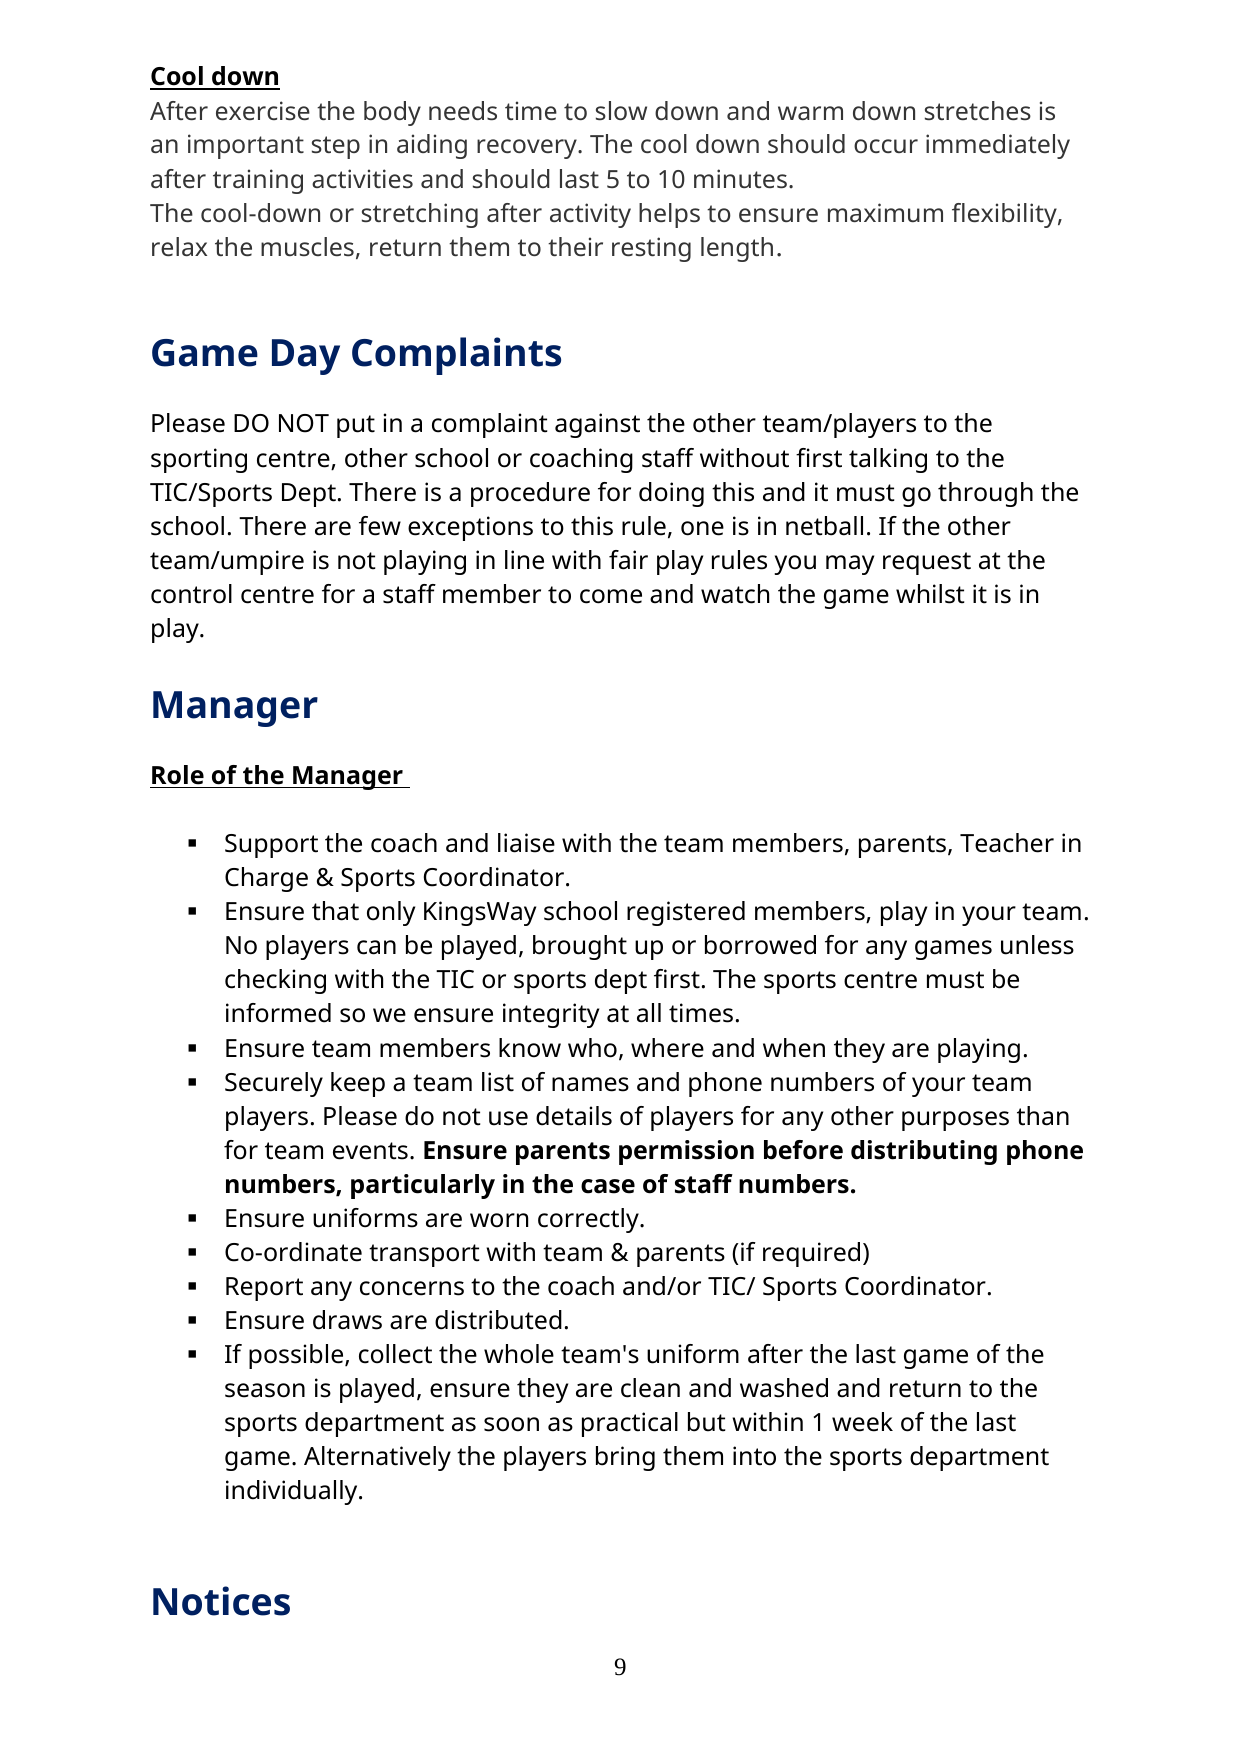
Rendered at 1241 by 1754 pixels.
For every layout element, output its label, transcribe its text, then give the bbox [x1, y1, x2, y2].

list Support the coach and liaise with the team members, parents, Teacher in Charge & Sports Coordinator. [186, 826, 1090, 894]
list Ensure draws are distributed. [186, 1303, 1090, 1337]
text Cool down After exercise the body needs time to slow down and warm down stretches is an important step in aiding recovery. The cool down should occur immediately after training activities and should last 5 to 10 minutes. [150, 59, 1090, 195]
list Ensure team members know who, where and when they are playing. [186, 1030, 1090, 1064]
list Co-ordinate transport with team & parents (if required) [186, 1234, 1090, 1269]
text Please DO NOT put in a complaint against the other team/players to the sporting centre, other school or coaching staff without first talking to the TIC/Sports Dept. There is a procedure for doing this and it must go through the school. There are few exceptions to this rule, one is in netball. If the other team/umpire is not playing in line with fair play rules you may request at the control centre for a staff member to come and watch the game whilst it is in play. [150, 406, 1090, 644]
text Manager [150, 679, 1090, 758]
list If possible, collect the whole team's uniform after the last game of the season is played, ensure they are clean and washed and return to the sports department as soon as practical but within 1 week of the last game. Alternatively the players bring them into the sports department individually. [186, 1337, 1090, 1507]
list Report any concerns to the coach and/or TIC/ Sports Coordinator. [186, 1269, 1090, 1303]
list Ensure that only KingsWay school registered members, play in your team. No players can be played, brought up or borrowed for any games unless checking with the TIC or sports dept first. The sports centre must be informed so we ensure integrity at all times. [186, 894, 1090, 1030]
text Game Day Complaints [150, 326, 1090, 406]
text Role of the Manager [150, 758, 1090, 792]
text The cool-down or stretching after activity helps to ensure maximum flexibility, relax the muscles, return them to their resting length. [150, 195, 1090, 264]
list Ensure uniforms are worn correctly. [186, 1201, 1090, 1234]
list Securely keep a team list of names and phone numbers of your team players. Please do not use details of players for any other purposes than for team events. Ensure parents permission before distributing phone numbers, particularly in the case of staff numbers. [186, 1064, 1090, 1201]
text Notices [150, 1575, 1090, 1626]
